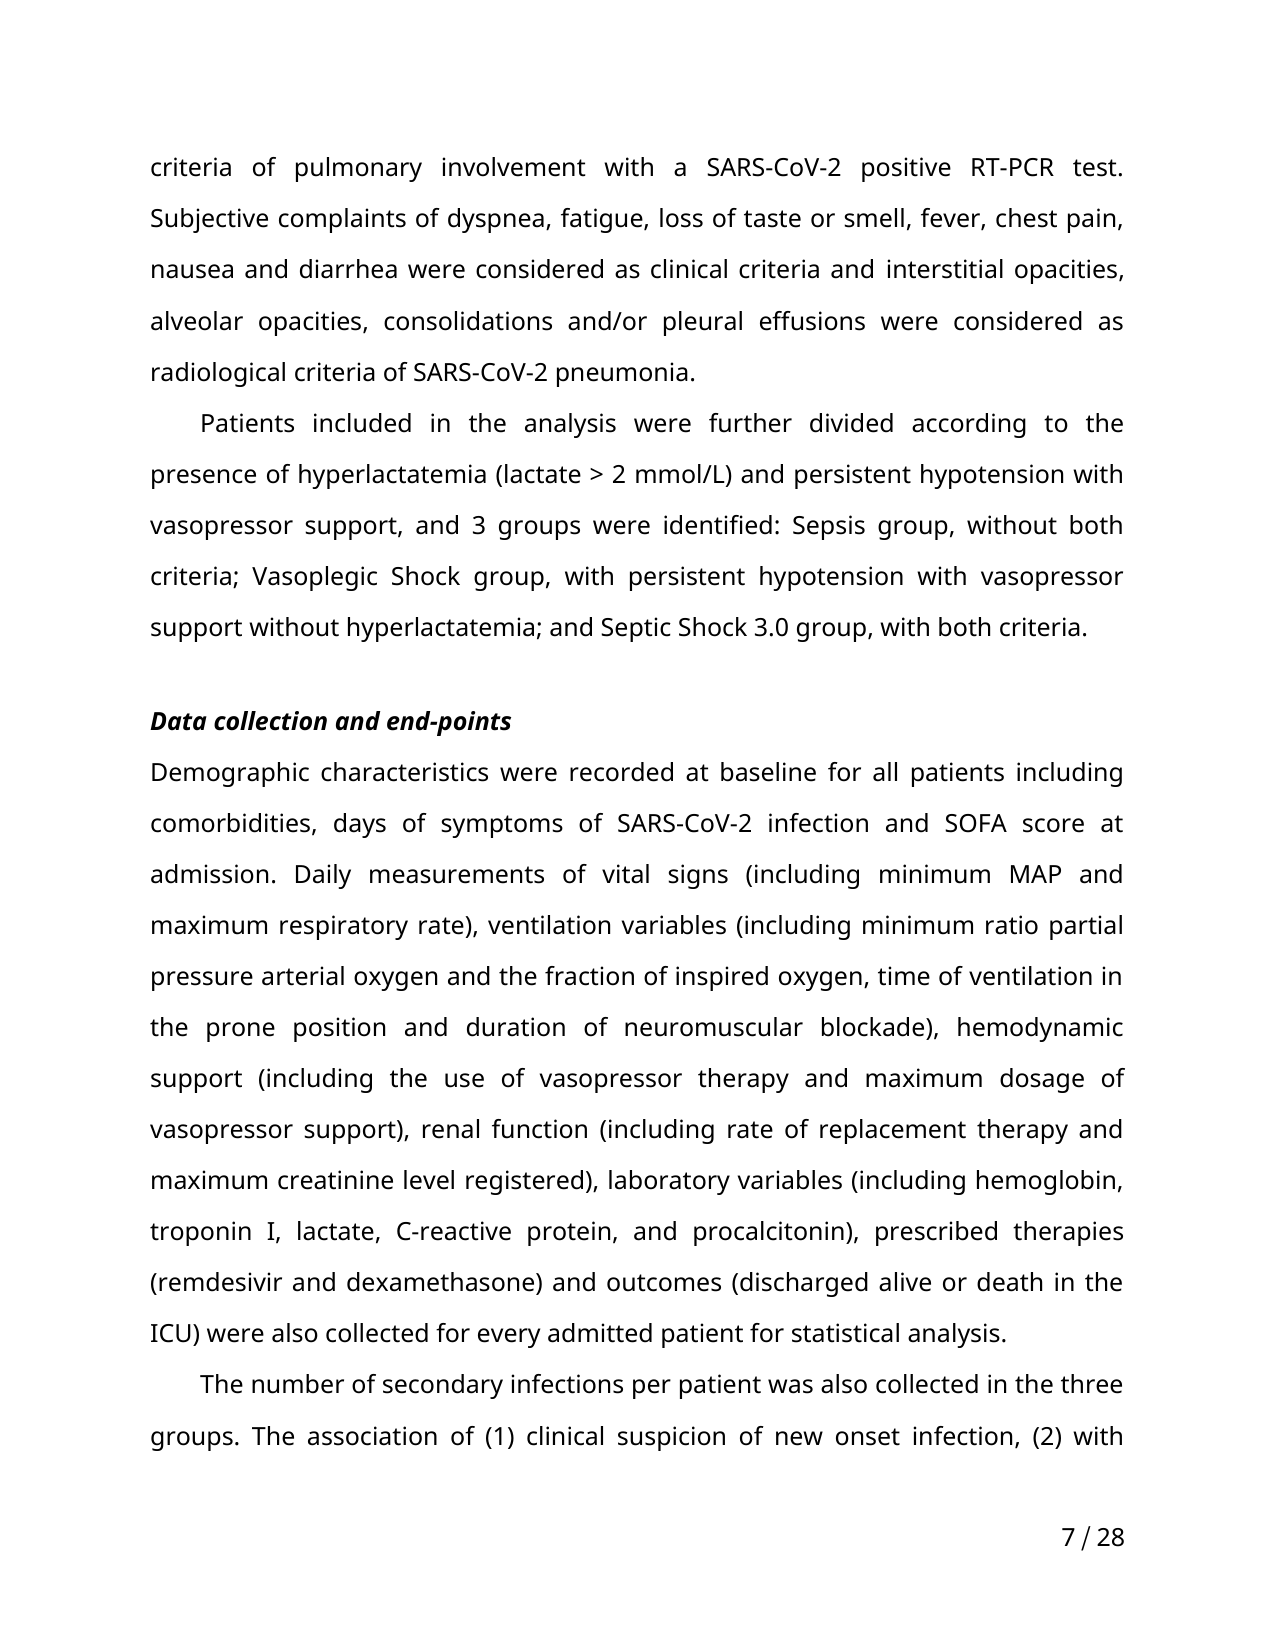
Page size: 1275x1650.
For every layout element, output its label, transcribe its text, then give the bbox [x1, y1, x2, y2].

text Data collection and end-points [150, 703, 1125, 738]
text Demographic characteristics were recorded at baseline for all patients including comorbidities, days of symptoms of SARS-CoV-2 infection and SOFA score at admission. Daily measurements of vital signs (including minimum MAP and maximum respiratory rate), ventilation variables (including minimum ratio partial pressure arterial oxygen and the fraction of inspired oxygen, time of ventilation in the prone position and duration of neuromuscular blockade), hemodynamic support (including the use of vasopressor therapy and maximum dosage of vasopressor support), renal function (including rate of replacement therapy and maximum creatinine level registered), laboratory variables (including hemoglobin, troponin I, lactate, C-reactive protein, and procalcitonin), prescribed therapies (remdesivir and dexamethasone) and outcomes (discharged alive or death in the ICU) were also collected for every admitted patient for statistical analysis. [150, 754, 1125, 1350]
text Patients included in the analysis were further divided according to the presence of hyperlactatemia (lactate > 2 mmol/L) and persistent hypotension with vasopressor support, and 3 groups were identified: Sepsis group, without both criteria; Vasoplegic Shock group, with persistent hypotension with vasopressor support without hyperlactatemia; and Septic Shock 3.0 group, with both criteria. [150, 405, 1125, 643]
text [150, 150, 1125, 388]
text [150, 1367, 1125, 1452]
